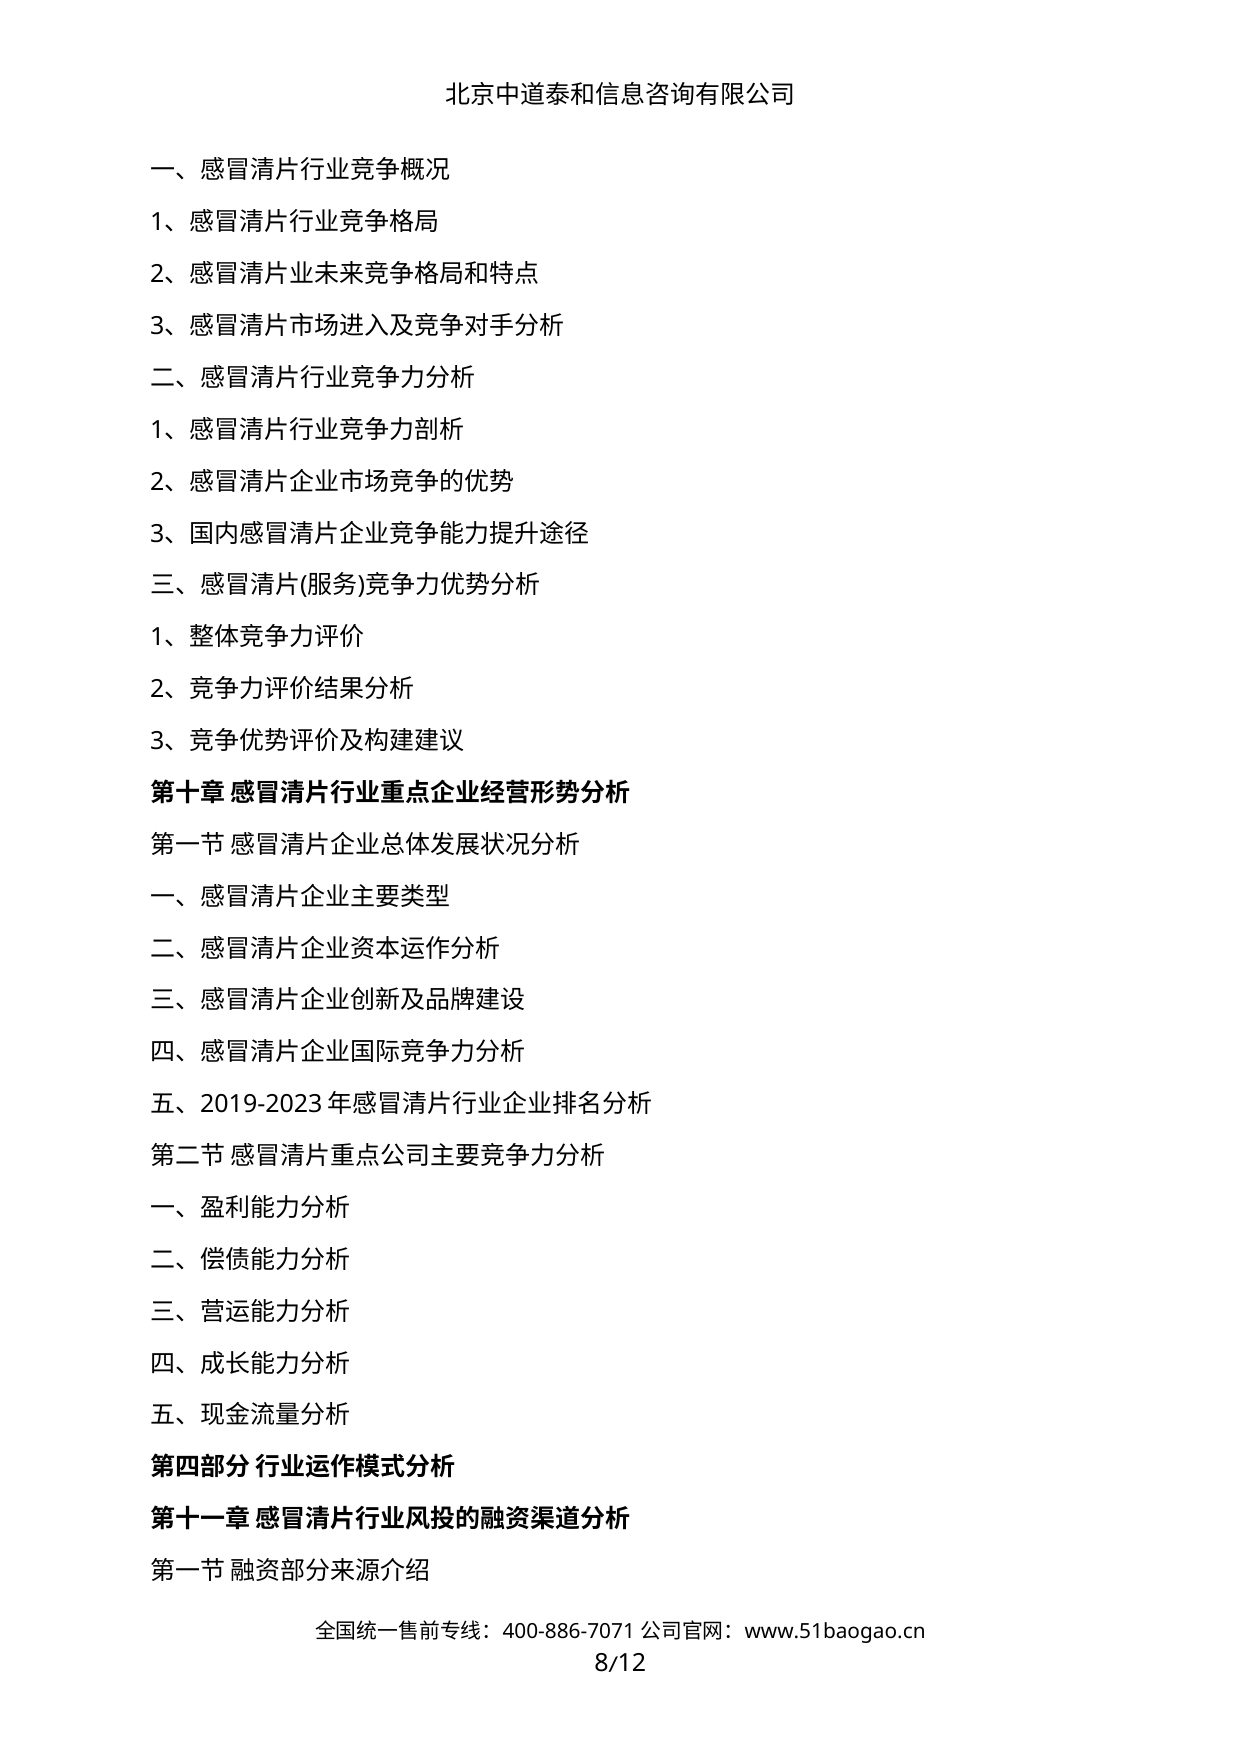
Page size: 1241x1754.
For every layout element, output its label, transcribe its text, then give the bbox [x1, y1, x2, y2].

text 1、整体竞争力评价 [150, 617, 1090, 653]
text 三、营运能力分析 [150, 1291, 1090, 1327]
text 三、感冒清片企业创新及品牌建设 [150, 980, 1090, 1016]
text 第一节 感冒清片企业总体发展状况分析 [150, 824, 1090, 861]
text 一、感冒清片行业竞争概况 [150, 150, 1090, 186]
text 二、感冒清片企业资本运作分析 [150, 928, 1090, 964]
text 3、竞争优势评价及构建建议 [150, 721, 1090, 757]
text 第一节 融资部分来源介绍 [150, 1551, 1090, 1587]
text 四、成长能力分析 [150, 1343, 1090, 1379]
text 2、感冒清片企业市场竞争的优势 [150, 461, 1090, 497]
text 二、感冒清片行业竞争力分析 [150, 357, 1090, 394]
text 3、国内感冒清片企业竞争能力提升途径 [150, 513, 1090, 549]
text 1、感冒清片行业竞争格局 [150, 202, 1090, 238]
text 一、盈利能力分析 [150, 1187, 1090, 1224]
text 2、竞争力评价结果分析 [150, 669, 1090, 705]
text 一、感冒清片企业主要类型 [150, 876, 1090, 912]
text 第十一章 感冒清片行业风投的融资渠道分析 [150, 1499, 1090, 1535]
text 五、2019-2023年感冒清片行业企业排名分析 [150, 1084, 1090, 1120]
text 2、感冒清片业未来竞争格局和特点 [150, 254, 1090, 290]
text 四、感冒清片企业国际竞争力分析 [150, 1032, 1090, 1068]
text 第四部分 行业运作模式分析 [150, 1447, 1090, 1483]
text 3、感冒清片市场进入及竞争对手分析 [150, 306, 1090, 342]
text 二、偿债能力分析 [150, 1239, 1090, 1276]
text 三、感冒清片(服务)竞争力优势分析 [150, 565, 1090, 601]
text 第十章 感冒清片行业重点企业经营形势分析 [150, 772, 1090, 809]
text 第二节 感冒清片重点公司主要竞争力分析 [150, 1136, 1090, 1172]
text 1、感冒清片行业竞争力剖析 [150, 409, 1090, 446]
text 五、现金流量分析 [150, 1395, 1090, 1431]
